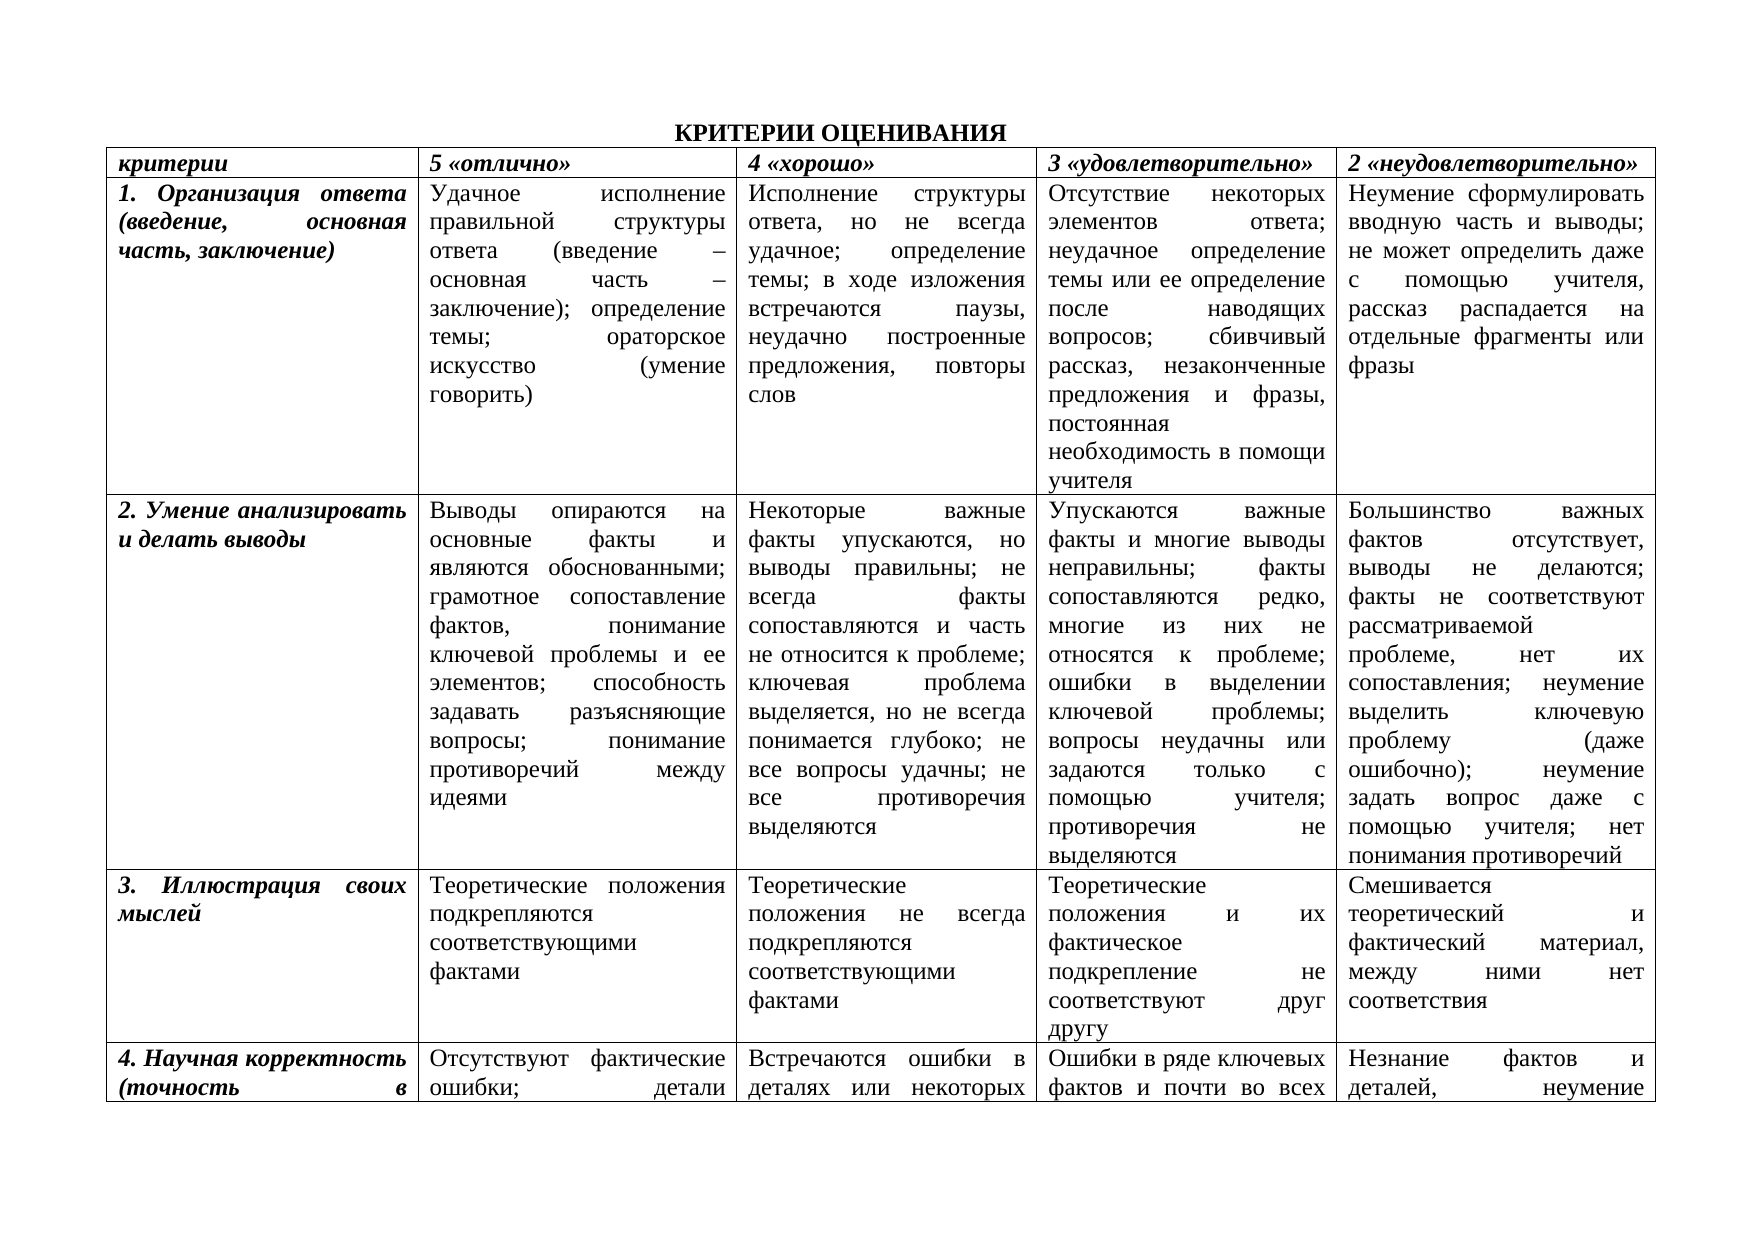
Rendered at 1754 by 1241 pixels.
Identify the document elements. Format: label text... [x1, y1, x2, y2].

table_header 3 «удовлетворительно» [1037, 148, 1336, 177]
table_header критерии [107, 148, 418, 177]
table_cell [419, 1043, 736, 1101]
table_header 2 «неудовлетворительно» [1337, 148, 1655, 177]
table_cell Смешивается теоретический и фактический материал, между ними нет соответствия [1337, 870, 1655, 1042]
table_cell Большинство важных фактов отсутствует, выводы не делаются; факты не соответствуют рассматриваемой проблеме, нет их сопоставления; неумение выделить ключевую проблему (даже ошибочно); неумение задать вопрос даже с помощью учителя; нет понимания противоречий [1337, 495, 1655, 869]
table_cell Неумение сформулировать вводную часть и выводы; не может определить даже с помощью учителя, рассказ распадается на отдельные фрагменты или фразы [1337, 178, 1655, 494]
table_cell Исполнение структуры ответа, но не всегда удачное; определение темы; в ходе изложения встречаются паузы, неудачно построенные предложения, повторы слов [737, 178, 1036, 494]
table_header 4 «хорошо» [737, 148, 1036, 177]
table_cell 1. Организация ответа (введение, основная часть, заключение) [107, 178, 418, 494]
table_cell Теоретические положения не всегда подкрепляются соответствующими фактами [737, 870, 1036, 1042]
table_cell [1037, 1043, 1336, 1101]
table_cell Теоретические положения и их фактическое подкрепление не соответствуют друг другу [1037, 870, 1336, 1042]
table_cell Некоторые важные факты упускаются, но выводы правильны; не всегда факты сопоставляются и часть не относится к проблеме; ключевая проблема выделяется, но не всегда понимается глубоко; не все вопросы удачны; не все противоречия выделяются [737, 495, 1036, 869]
table_cell Отсутствие некоторых элементов ответа; неудачное определение темы или ее определение после наводящих вопросов; сбивчивый рассказ, незаконченные предложения и фразы, постоянная необходимость в помощи учителя [1037, 178, 1336, 494]
table_header 5 «отлично» [419, 148, 736, 177]
table_cell 2. Умение анализировать и делать выводы [107, 495, 418, 869]
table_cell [1337, 1043, 1655, 1101]
table_cell Теоретические положения подкрепляются соответствующими фактами [419, 870, 736, 1042]
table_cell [737, 1043, 1036, 1101]
table_cell Упускаются важные факты и многие выводы неправильны; факты сопоставляются редко, многие из них не относятся к проблеме; ошибки в выделении ключевой проблемы; вопросы неудачны или задаются только с помощью учителя; противоречия не выделяются [1037, 495, 1336, 869]
table_cell 3. Иллюстрация своих мыслей [107, 870, 418, 1042]
table_cell Выводы опираются на основные факты и являются обоснованными; грамотное сопоставление фактов, понимание ключевой проблемы и ее элементов; способность задавать разъясняющие вопросы; понимание противоречий между идеями [419, 495, 736, 869]
table_cell Удачное исполнение правильной структуры ответа (введение – основная часть – заключение); определение темы; ораторское искусство (умение говорить) [419, 178, 736, 494]
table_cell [107, 1043, 418, 1101]
text КРИТЕРИИ ОЦЕНИВАНИЯ [118, 118, 1636, 147]
